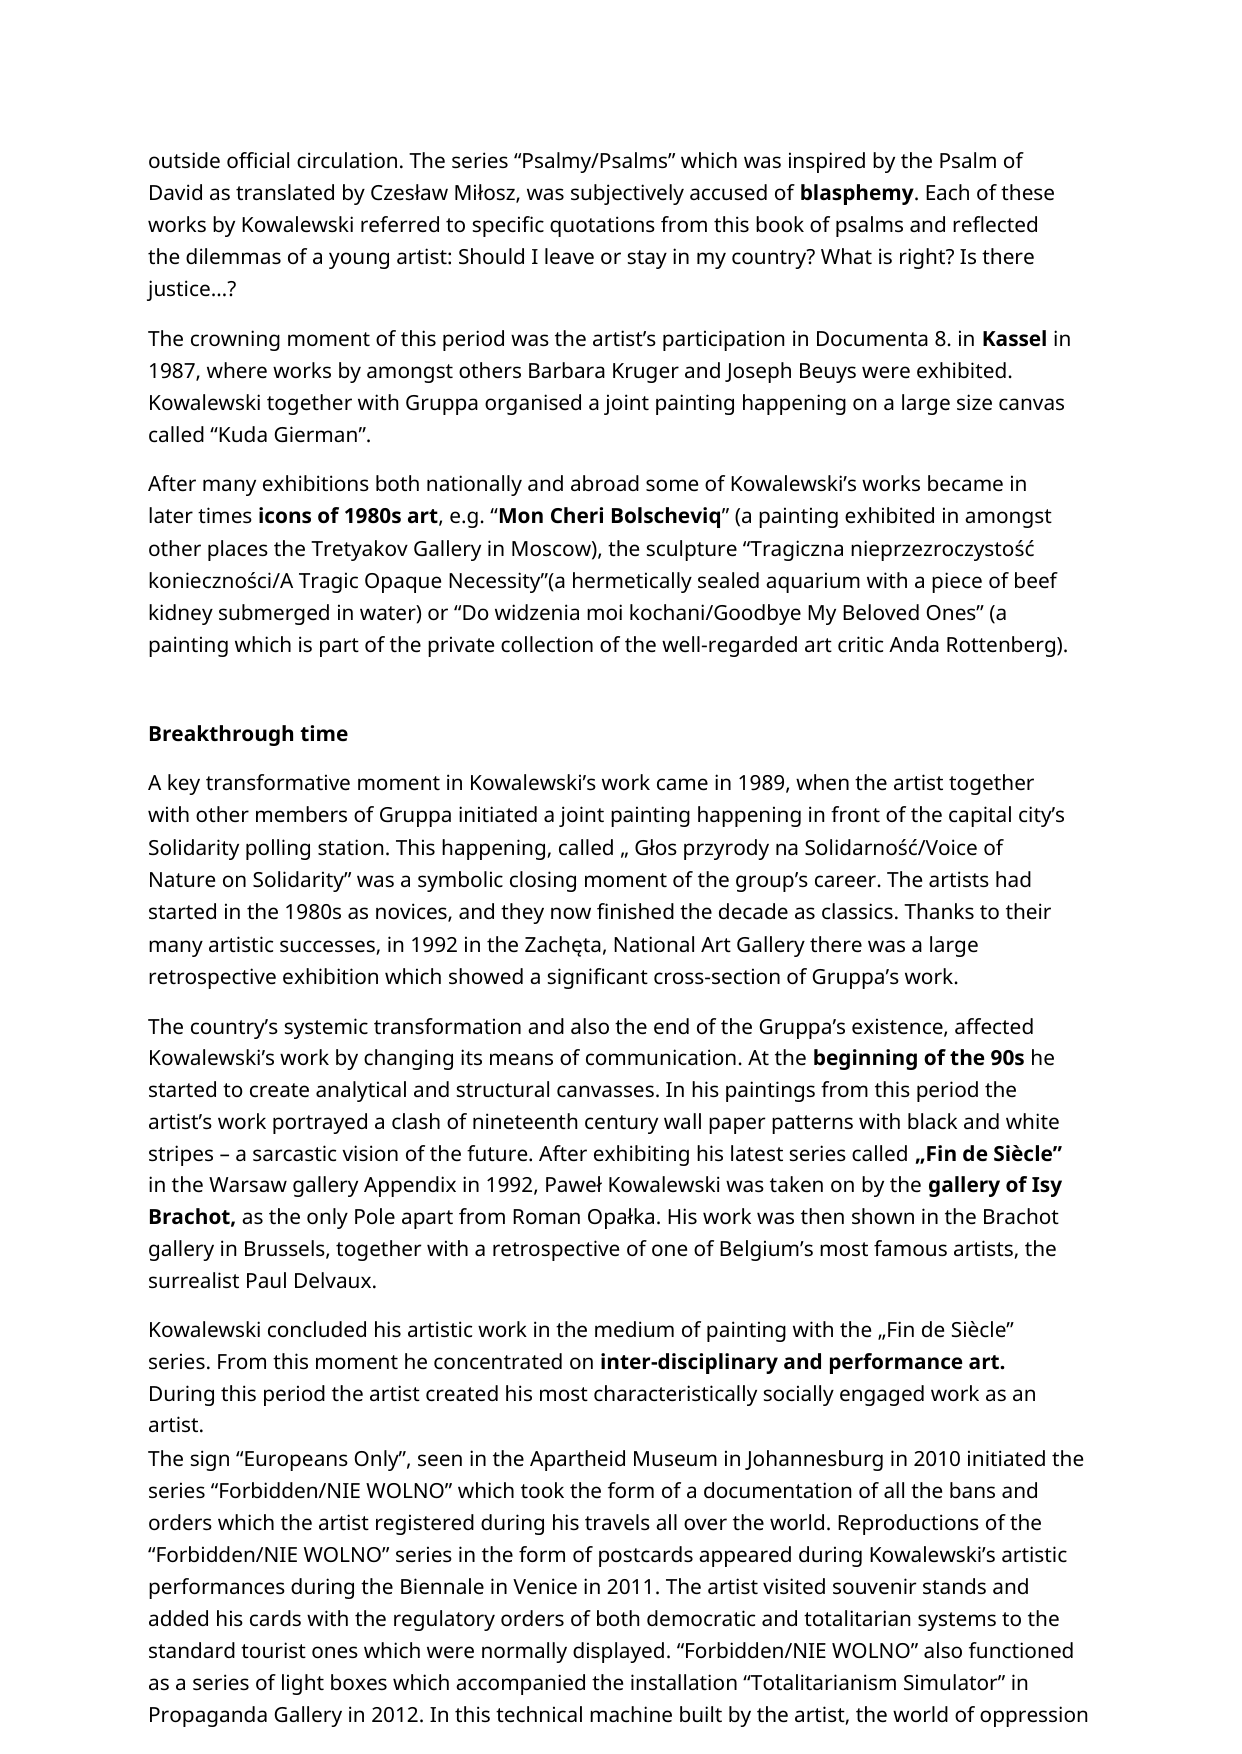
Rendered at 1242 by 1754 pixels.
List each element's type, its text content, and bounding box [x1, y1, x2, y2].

text outside official circulation. The series “Psalmy/Psalms” which was inspired by the Psalm of David as translated by Czesław Miłosz, was subjectively accused of blasphemy. Each of these works by Kowalewski referred to specific quotations from this book of psalms and reflected the dilemmas of a young artist: Should I leave or stay in my country? What is right? Is there justice…? [148, 146, 1068, 303]
text After many exhibitions both nationally and abroad some of Kowalewski’s works became in later times icons of 1980s art, e.g. “Mon Cheri Bolscheviq” (a painting exhibited in amongst other places the Tretyakov Gallery in Moscow), the sculpture “Tragiczna nieprzezroczystość konieczności/A Tragic Opaque Necessity”(a hermetically sealed aquarium with a piece of beef kidney submerged in water) or “Do widzenia moi kochani/Goodbye My Beloved Ones” (a painting which is part of the private collection of the well-regarded art critic Anda Rottenberg). [148, 469, 1078, 658]
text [148, 1444, 1095, 1729]
text The crowning moment of this period was the artist’s participation in Documenta 8. in Kassel in 1987, where works by amongst others Barbara Kruger and Joseph Beuys were exhibited. Kowalewski together with Gruppa organised a joint painting happening on a large size canvas called “Kuda Gierman”. [148, 324, 1074, 448]
text A key transformative moment in Kowalewski’s work came in 1989, when the artist together with other members of Gruppa initiated a joint painting happening in front of the capital city’s Solidarity polling station. This happening, called „ Głos przyrody na Solidarność/Voice of Nature on Solidarity” was a symbolic closing moment of the group’s career. The artists had started in the 1980s as novices, and they now finished the decade as classics. Thanks to their many artistic successes, in 1992 in the Zachęta, National Art Gallery there was a large retrospective exhibition which showed a significant cross-section of Gruppa’s work. [148, 768, 1076, 991]
text Kowalewski concluded his artistic work in the medium of painting with the „Fin de Siècle” series. From this moment he concentrated on inter-disciplinary and performance art. During this period the artist created his most characteristically socially engaged work as an artist. [148, 1315, 1055, 1439]
text The country’s systemic transformation and also the end of the Gruppa’s existence, affected Kowalewski’s work by changing its means of communication. At the beginning of the 90s he started to create analytical and structural canvasses. In his paintings from this period the artist’s work portrayed a clash of nineteenth century wall paper patterns with black and white stripes – a sarcastic vision of the future. After exhibiting his latest series called „Fin de Siècle” in the Warsaw gallery Appendix in 1992, Paweł Kowalewski was taken on by the gallery of Isy Brachot, as the only Pole apart from Roman Opałka. His work was then shown in the Brachot gallery in Brussels, together with a retrospective of one of Belgium’s most famous artists, the surrealist Paul Delvaux. [148, 1012, 1076, 1294]
text Breakthrough time [148, 719, 1095, 748]
